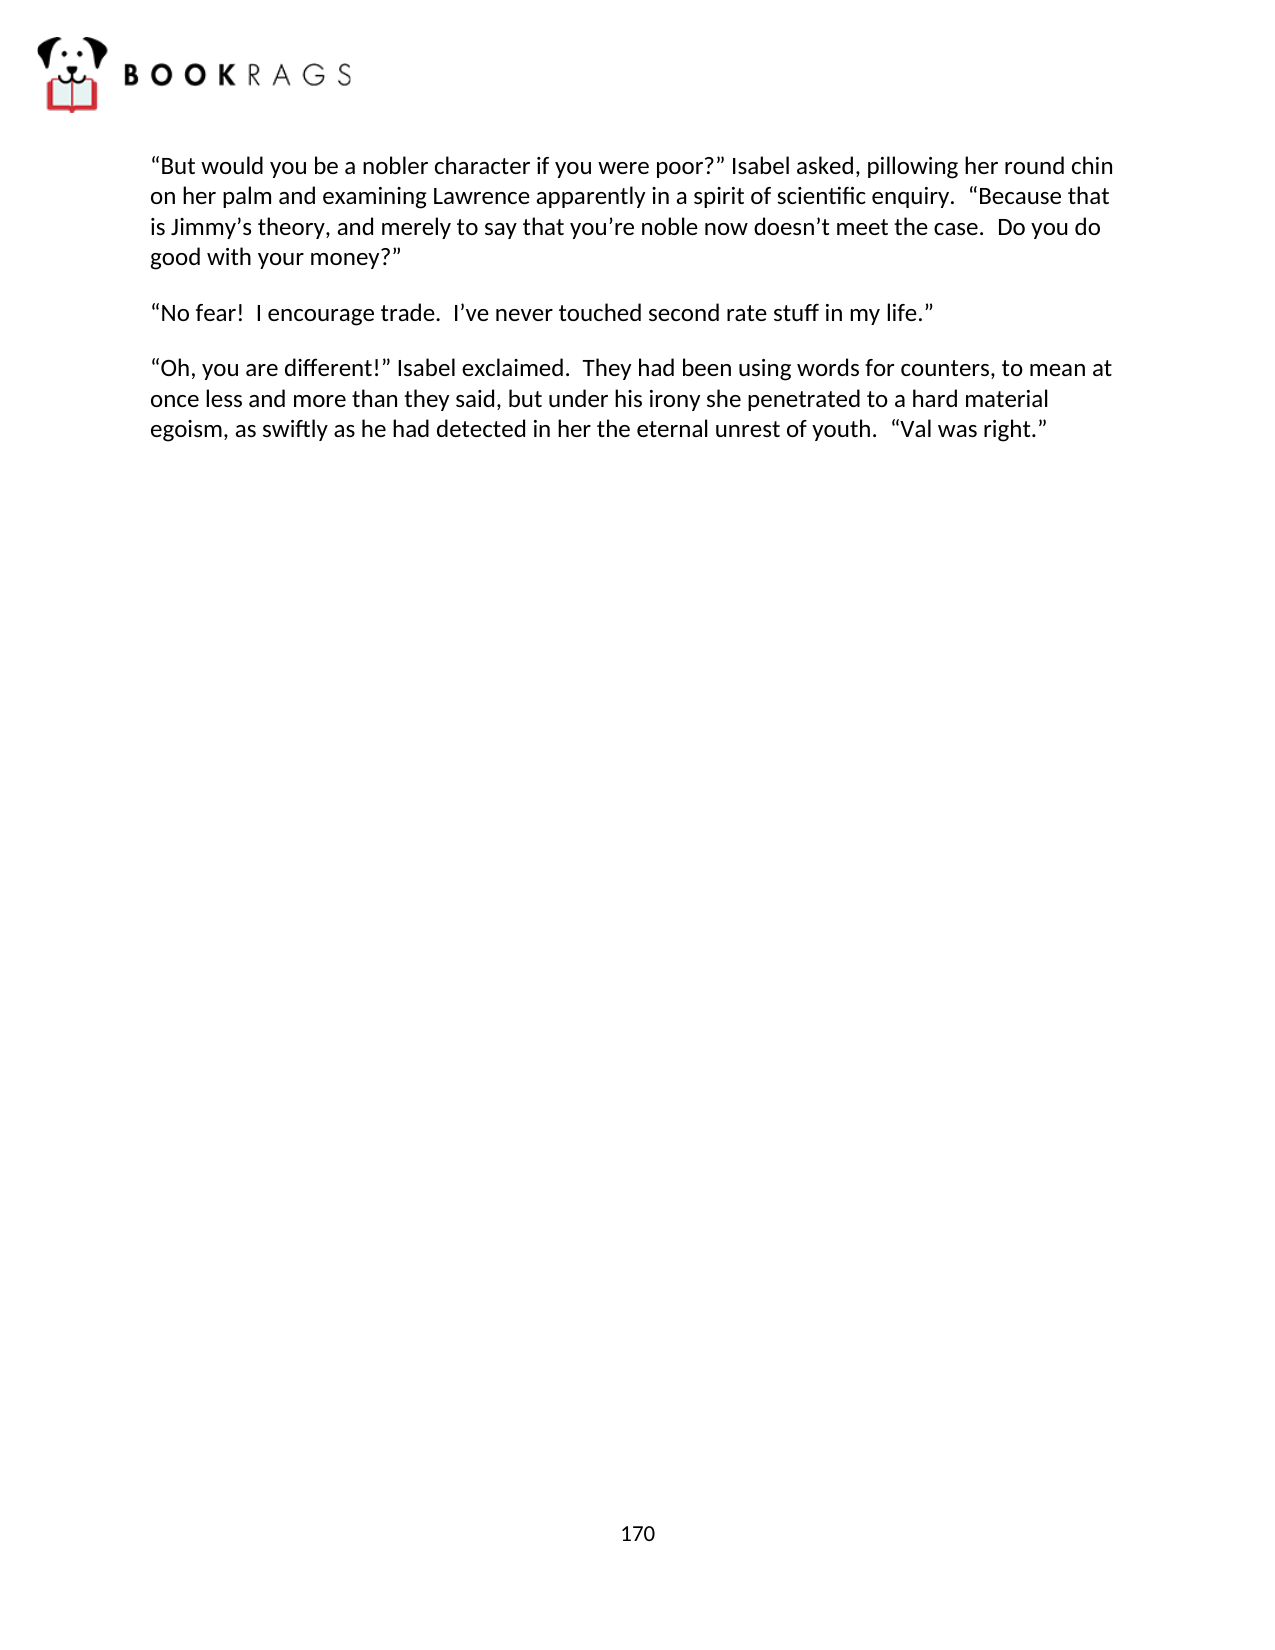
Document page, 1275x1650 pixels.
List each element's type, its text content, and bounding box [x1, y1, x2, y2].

text “But would you be a nobler character if you were poor?” Isabel asked, pillowing her round chin on her palm and examining Lawrence apparently in a spirit of scientific enquiry. “Because that is Jimmy’s theory, and merely to say that you’re noble now doesn’t meet the case. Do you do good with your money?” [150, 150, 1125, 272]
picture [37, 37, 351, 113]
text “Oh, you are different!” Isabel exclaimed. They had been using words for counters, to mean at once less and more than they said, but under his irony she penetrated to a hard material egoism, as swiftly as he had detected in her the eternal unrest of youth. “Val was right.” [150, 353, 1125, 444]
text “No fear! I encourage trade. I’ve never touched second rate stuff in my life.” [150, 297, 1125, 328]
